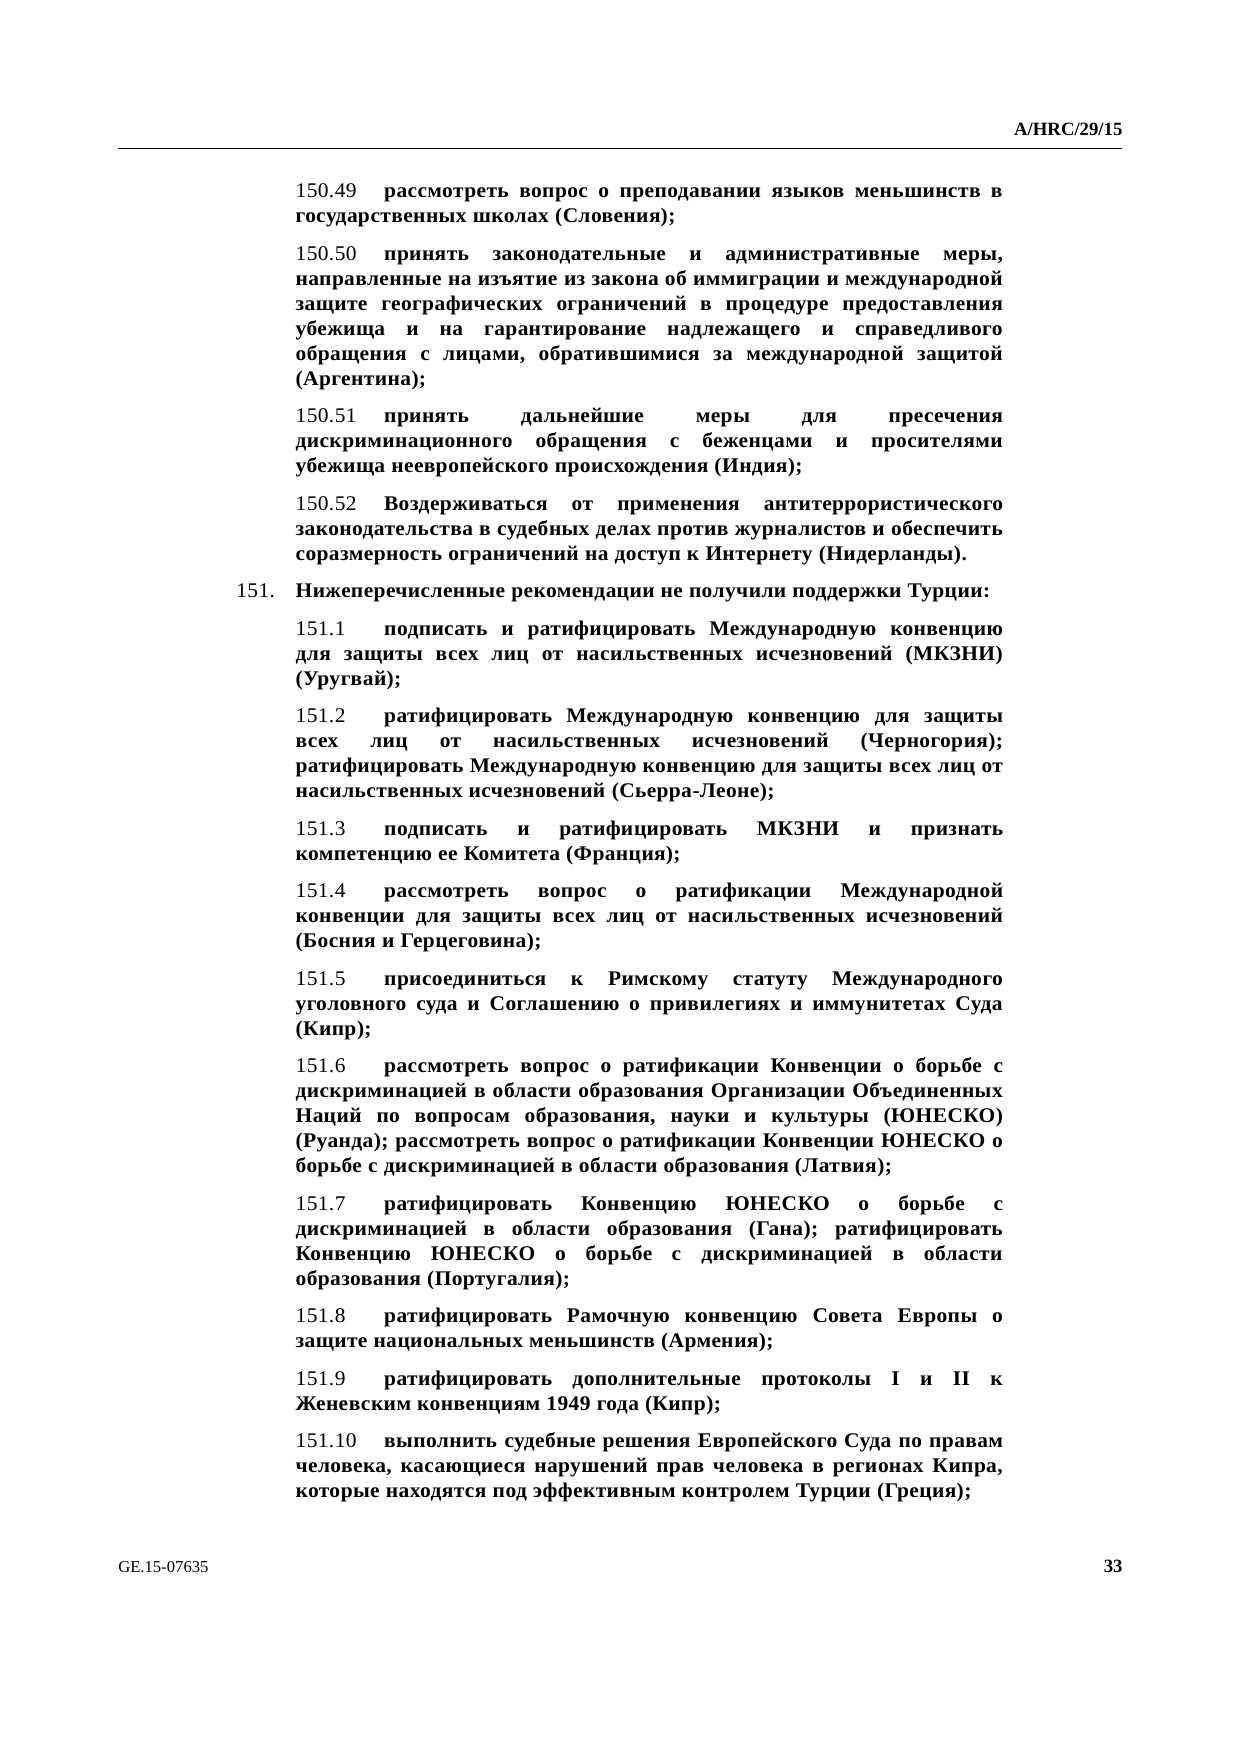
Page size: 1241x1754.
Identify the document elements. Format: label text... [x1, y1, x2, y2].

text 150.50 принять законодательные и административные меры, направленные на изъятие из закона об иммиграции и международной защите географических ограничений в процедуре предоставления убежища и на гарантирование надлежащего и справедливого обращения с лицами, обратившимися за международной защитой (Аргентина); [295, 240, 1004, 390]
text 151.2 ратифицировать Международную конвенцию для защиты всех лиц от насильственных исчезновений (Черногория); ратифицировать Международную конвенцию для защиты всех лиц от насильственных исчезновений (Сьерра-Леоне); [295, 702, 1004, 802]
text 151.3 подписать и ратифицировать МКЗНИ и признать компетенцию ее Комитета (Франция); [295, 815, 1004, 865]
text 151. Нижеперечисленные рекомендации не получили поддержки Турции: [236, 577, 1004, 602]
text 151.9 ратифицировать дополнительные протоколы I и II к Женевским конвенциям 1949 года (Кипр); [295, 1365, 1004, 1415]
text 150.52 Воздерживаться от применения антитеррористического законодательства в судебных делах против журналистов и обеспечить соразмерность ограничений на доступ к Интернету (Нидерланды). [295, 490, 1004, 565]
text 151.10 выполнить судебные решения Европейского Суда по правам человека, касающиеся нарушений прав человека в регионах Кипра, которые находятся под эффективным контролем Турции (Греция); [295, 1427, 1004, 1502]
text 150.51 принять дальнейшие меры для пресечения дискриминационного обращения с беженцами и просителями убежища неевропейского происхождения (Индия); [295, 402, 1004, 477]
text 151.8 ратифицировать Рамочную конвенцию Совета Европы о защите национальных меньшинств (Армения); [295, 1302, 1004, 1352]
text 151.5 присоединиться к Римскому статуту Международного уголовного суда и Соглашению о привилегиях и иммунитетах Суда (Кипр); [295, 965, 1004, 1040]
text 151.7 ратифицировать Конвенцию ЮНЕСКО о борьбе с дискриминацией в области образования (Гана); ратифицировать Конвенцию ЮНЕСКО о борьбе с дискриминацией в области образования (Португалия); [295, 1190, 1004, 1290]
text 151.4 рассмотреть вопрос о ратификации Международной конвенции для защиты всех лиц от насильственных исчезновений (Босния и Герцеговина); [295, 877, 1004, 952]
text 151.1 подписать и ратифицировать Международную конвенцию для защиты всех лиц от насильственных исчезновений (МКЗНИ) (Уругвай); [295, 615, 1004, 690]
text 150.49 рассмотреть вопрос о преподавании языков меньшинств в государственных школах (Словения); [295, 177, 1004, 227]
text 151.6 рассмотреть вопрос о ратификации Конвенции о борьбе с дискриминацией в области образования Организации Объединенных Наций по вопросам образования, науки и культуры (ЮНЕСКО) (Руанда); рассмотреть вопрос о ратификации Конвенции ЮНЕСКО о борьбе с дискриминацией в области образования (Латвия); [295, 1052, 1004, 1177]
